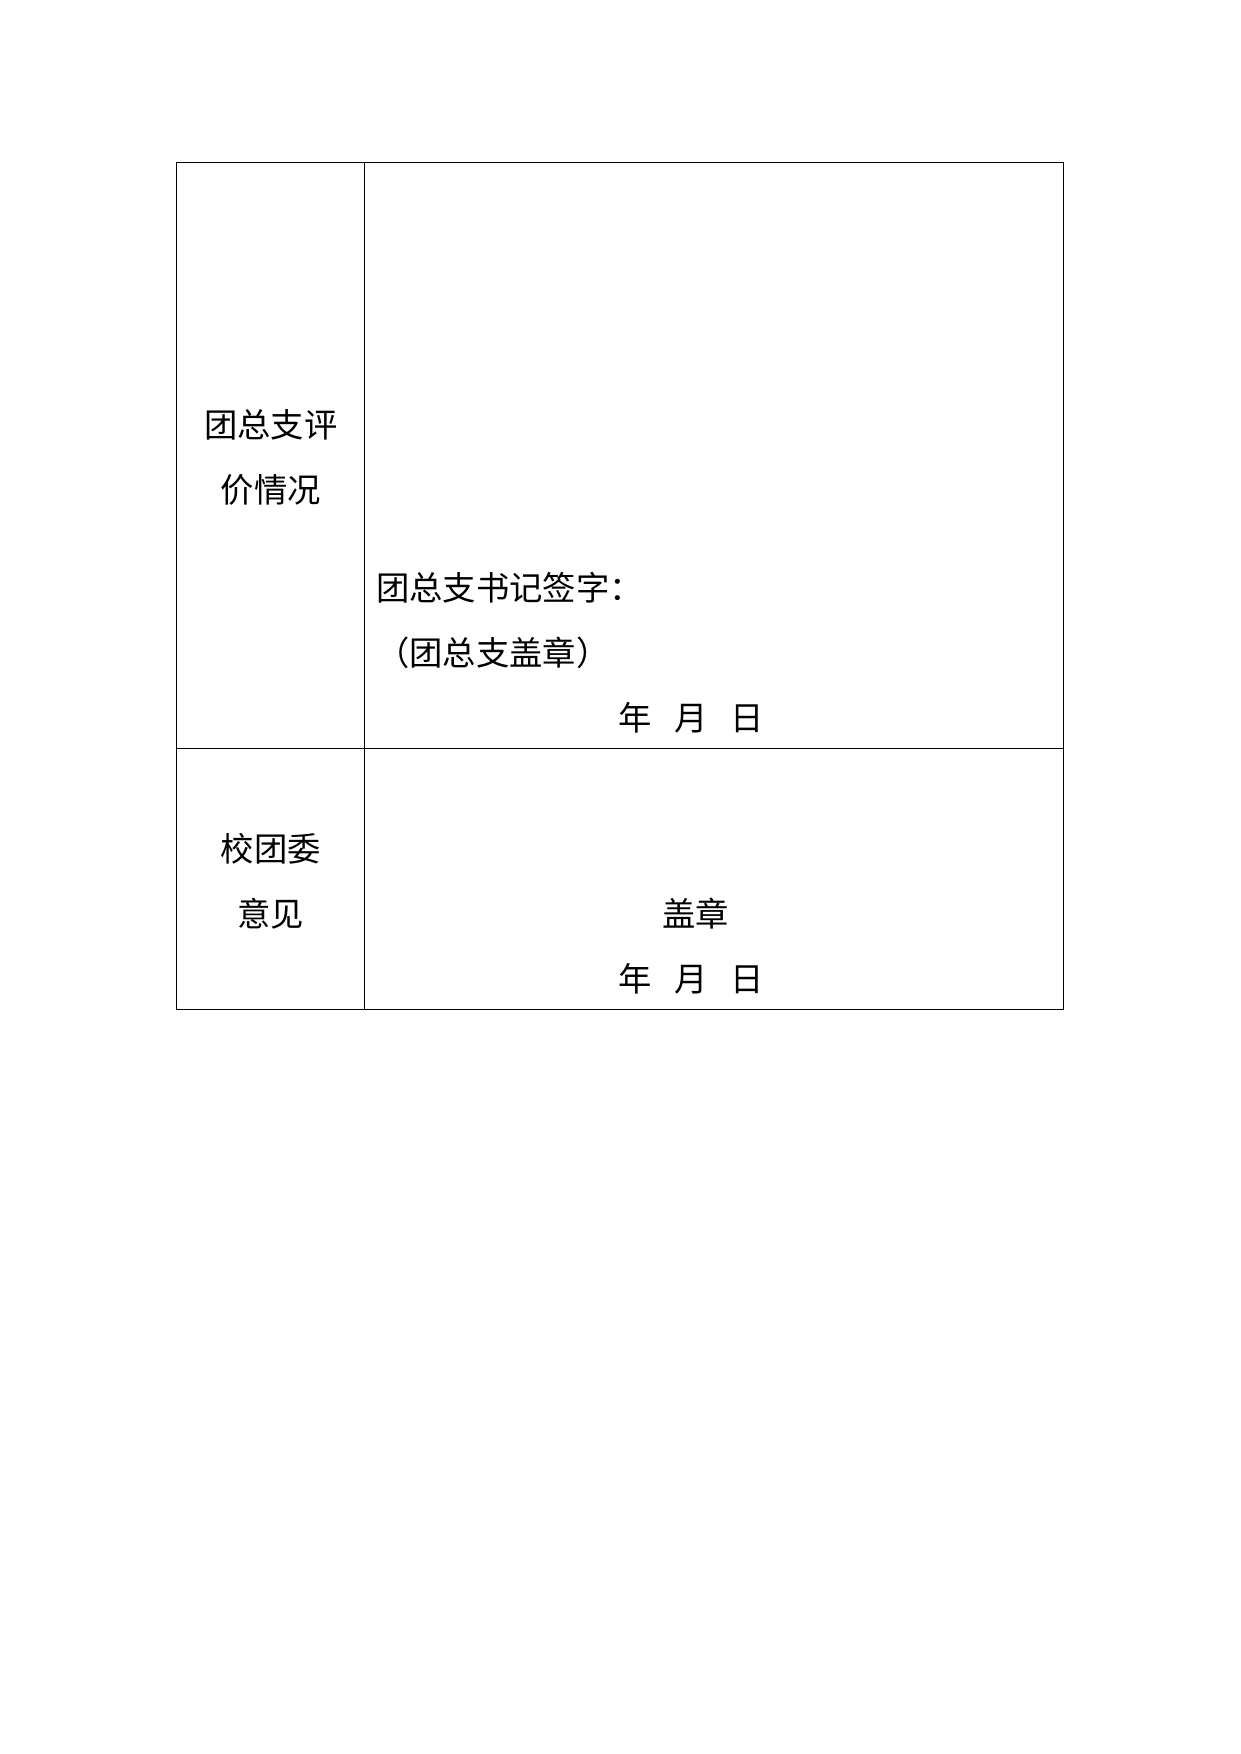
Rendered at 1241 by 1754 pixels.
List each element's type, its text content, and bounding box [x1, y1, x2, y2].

table_cell 团总支书记签字： （团总支盖章） 年 月 日 [365, 163, 1063, 748]
table_cell 盖章 年 月 日 [365, 749, 1063, 1009]
table_cell 校团委 意见 [177, 749, 364, 1009]
table_cell 团总支评价情况 [177, 163, 364, 748]
